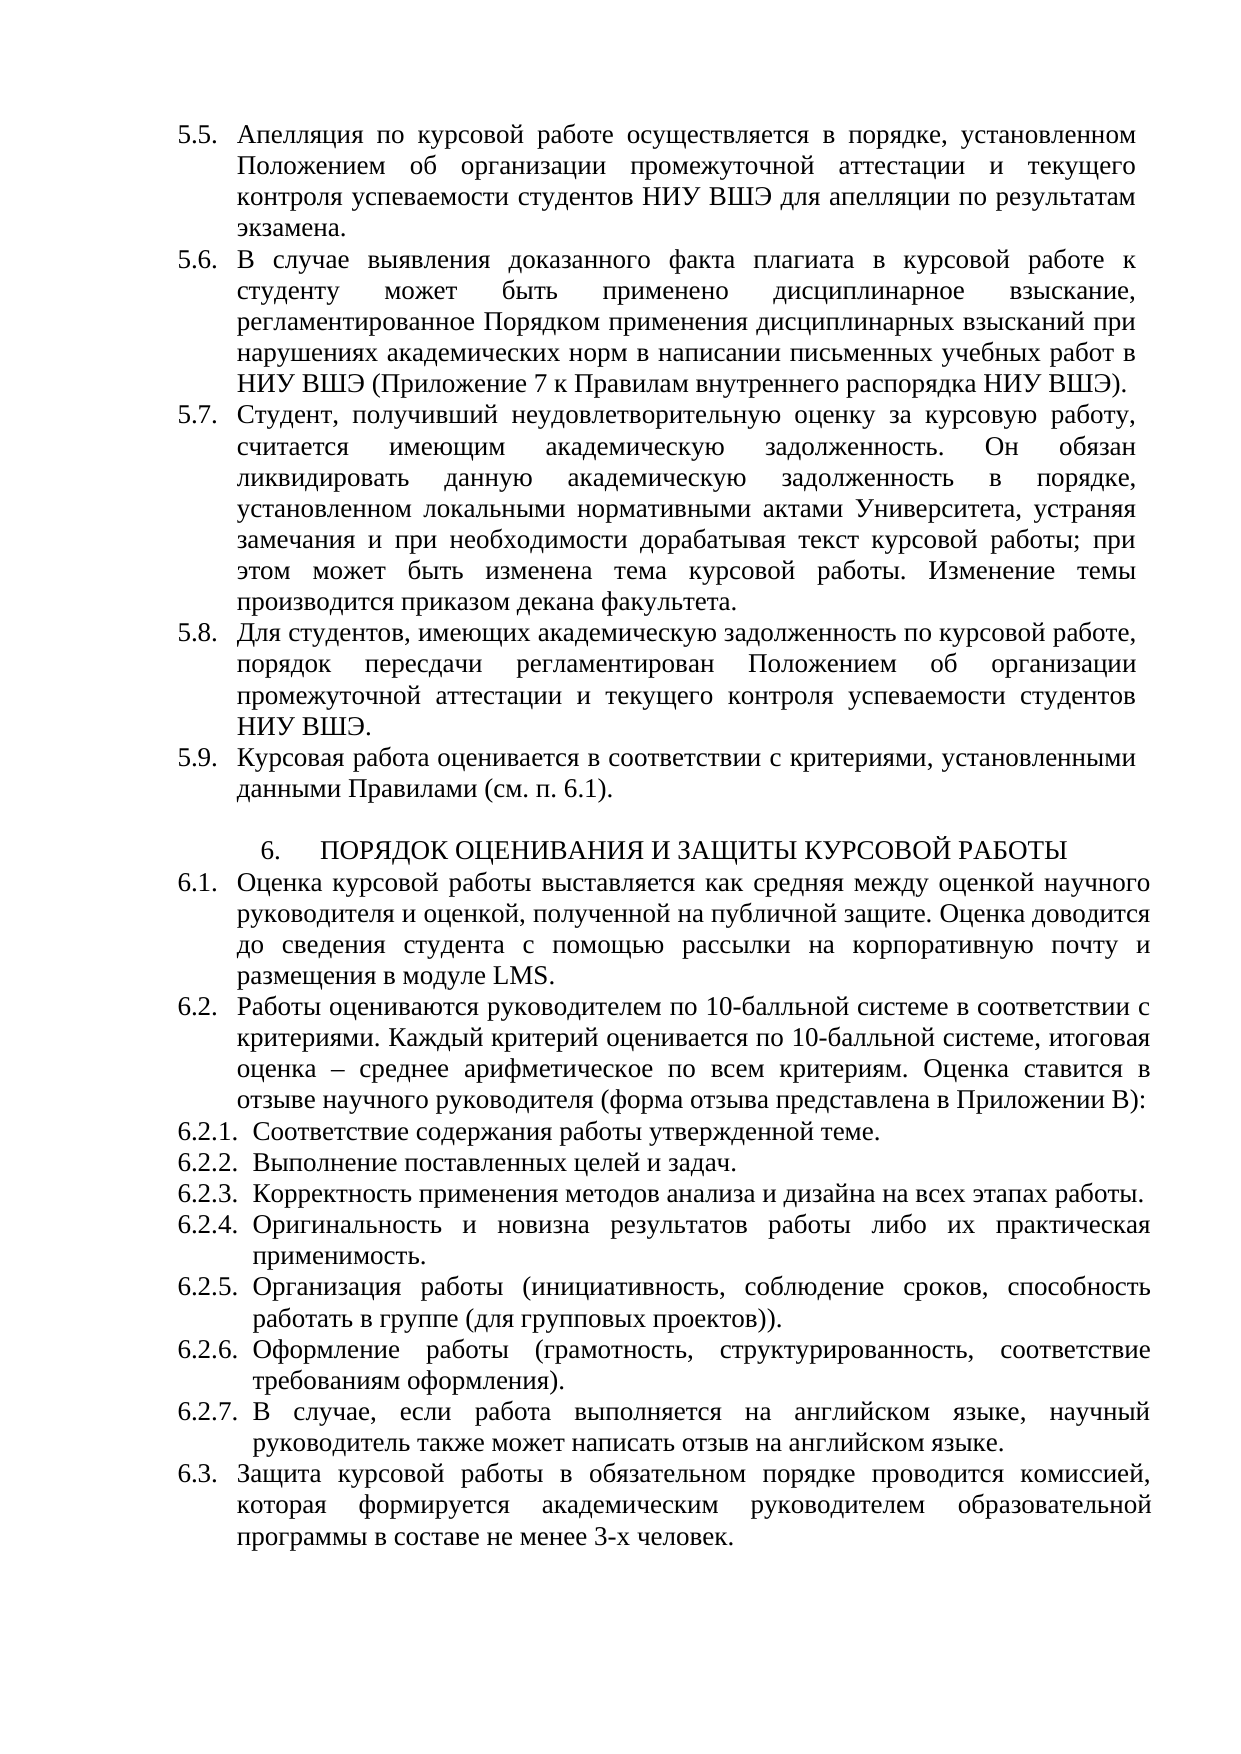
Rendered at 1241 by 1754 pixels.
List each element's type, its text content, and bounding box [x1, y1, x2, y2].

list Студент, получивший неудовлетворительную оценку за курсовую работу, считается имеющим академическую задолженность. Он обязан ликвидировать данную академическую задолженность в порядке, установленном локальными нормативными актами Университета, устраняя замечания и при необходимости дорабатывая текст курсовой работы; при этом может быть изменена тема курсовой работы. Изменение темы производится приказом декана факультета. [177, 398, 1137, 616]
list Оформление работы (грамотность, структурированность, соответствие требованиям оформления). [177, 1333, 1152, 1395]
list Выполнение поставленных целей и задач. [177, 1146, 1152, 1177]
list Корректность применения методов анализа и дизайна на всех этапах работы. [177, 1177, 1152, 1208]
list Апелляция по курсовой работе осуществляется в порядке, установленном Положением об организации промежуточной аттестации и текущего контроля успеваемости студентов НИУ ВШЭ для апелляции по результатам экзамена. [177, 118, 1137, 243]
list Курсовая работа оценивается в соответствии с критериями, установленными данными Правилами (см. п. 6.1). [177, 741, 1137, 803]
list Организация работы (инициативность, соблюдение сроков, способность работать в группе (для групповых проектов)). [177, 1271, 1152, 1333]
list Для студентов, имеющих академическую задолженность по курсовой работе, порядок пересдачи регламентирован Положением об организации промежуточной аттестации и текущего контроля успеваемости студентов НИУ ВШЭ. [177, 616, 1137, 741]
list В случае, если работа выполняется на английском языке, научный руководитель также может написать отзыв на английском языке. [177, 1395, 1152, 1457]
list Оригинальность и новизна результатов работы либо их практическая применимость. [177, 1208, 1152, 1271]
list Оценка курсовой работы выставляется как средняя между оценкой научного руководителя и оценкой, полученной на публичной защите. Оценка доводится до сведения студента с помощью рассылки на корпоративную почту и размещения в модуле LMS. [177, 866, 1152, 990]
list В случае выявления доказанного факта плагиата в курсовой работе к студенту может быть применено дисциплинарное взыскание, регламентированное Порядком применения дисциплинарных взысканий при нарушениях академических норм в написании письменных учебных работ в НИУ ВШЭ (Приложение 7 к Правилам внутреннего распорядка НИУ ВШЭ). [177, 243, 1137, 398]
list Работы оцениваются руководителем по 10-балльной системе в соответствии с критериями. Каждый критерий оценивается по 10-балльной системе, итоговая оценка – среднее арифметическое по всем критериям. Оценка ставится в отзыве научного руководителя (форма отзыва представлена в Приложении В): [177, 990, 1152, 1115]
list Защита курсовой работы в обязательном порядке проводится комиссией, которая формируется академическим руководителем образовательной программы в составе не менее 3-х человек. [177, 1457, 1152, 1551]
list Соответствие содержания работы утвержденной теме. [177, 1115, 1152, 1146]
list ПОРЯДОК ОЦЕНИВАНИЯ И ЗАЩИТЫ КУРСОВОЙ РАБОТЫ [177, 834, 1152, 866]
